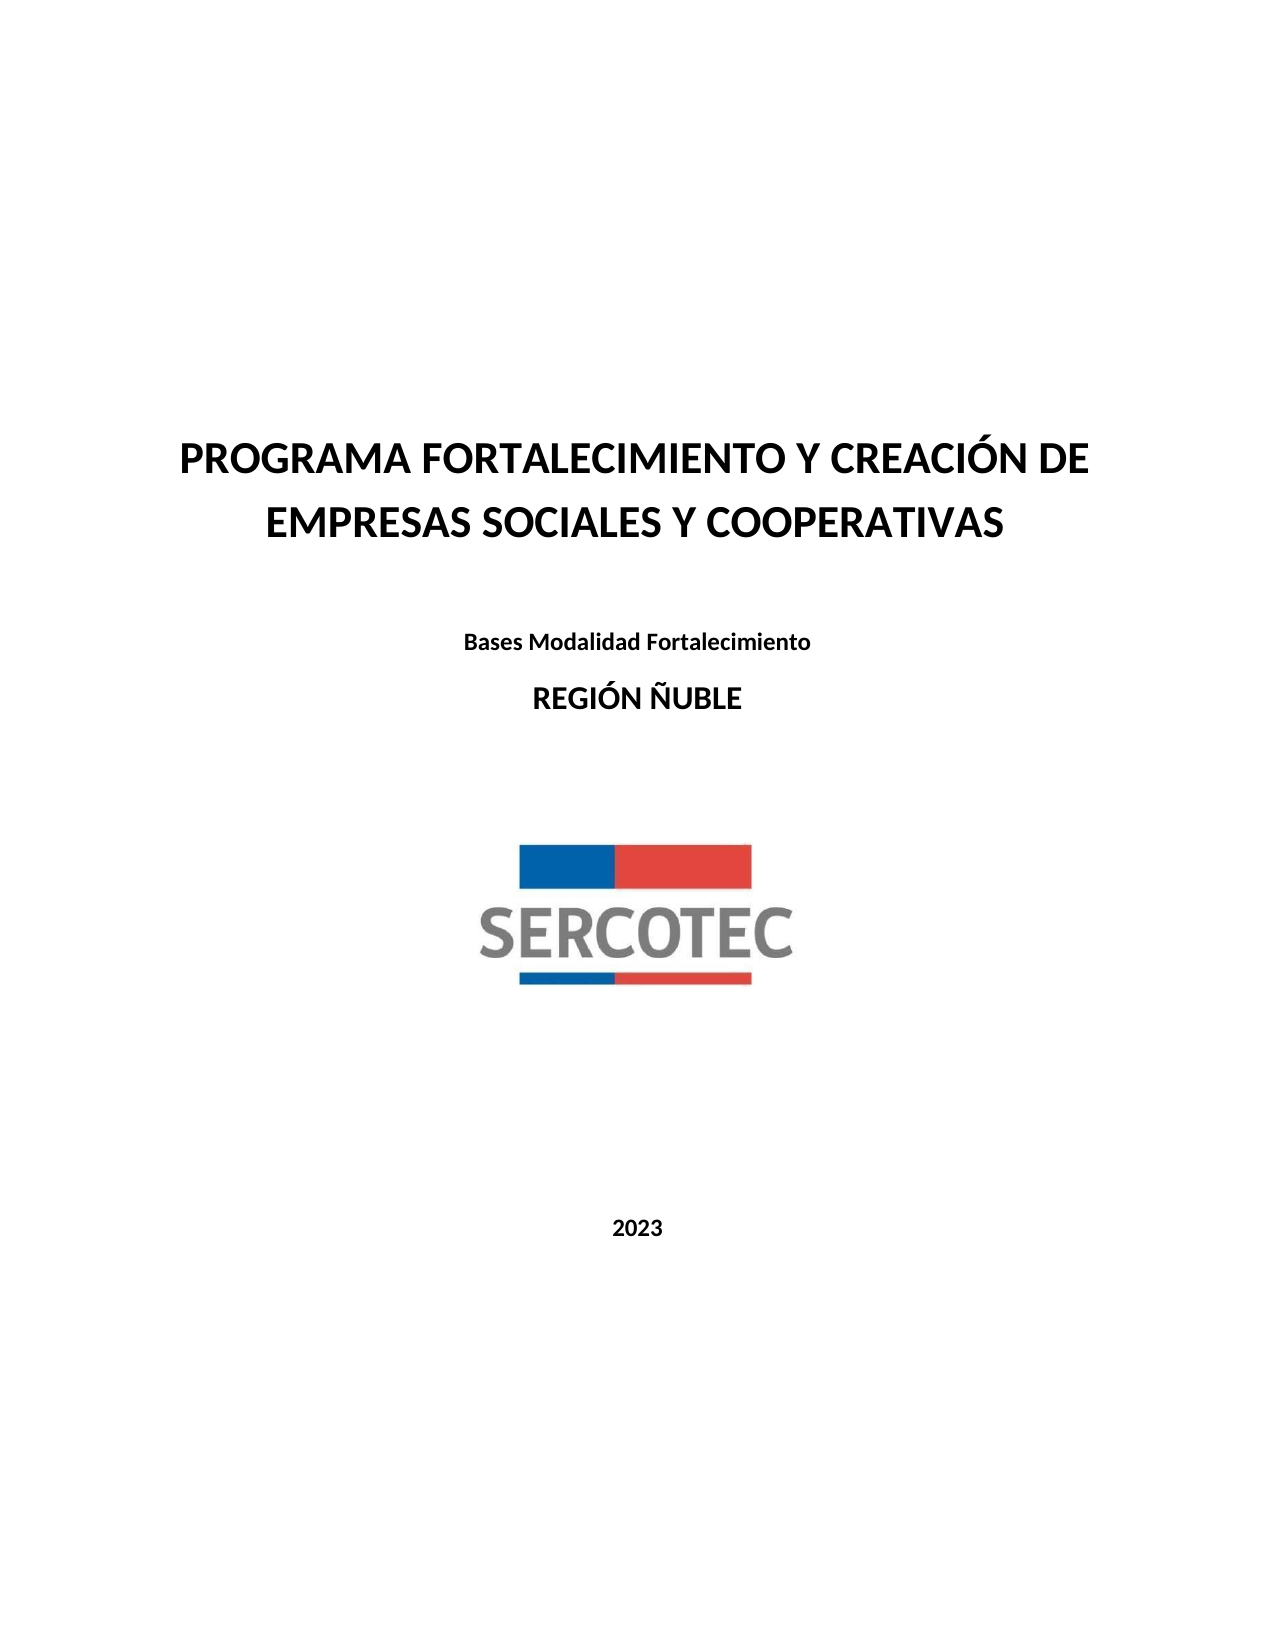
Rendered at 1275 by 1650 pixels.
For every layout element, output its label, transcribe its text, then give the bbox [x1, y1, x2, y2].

text 2023 [451, 1212, 824, 1242]
text REGIÓN ÑUBLE [451, 677, 824, 718]
text PROGRAMA FORTALECIMIENTO Y CREACIÓN DE EMPRESAS SOCIALES Y COOPERATIVAS [177, 429, 1093, 549]
picture [478, 842, 797, 987]
text Bases Modalidad Fortalecimiento [177, 626, 1098, 656]
